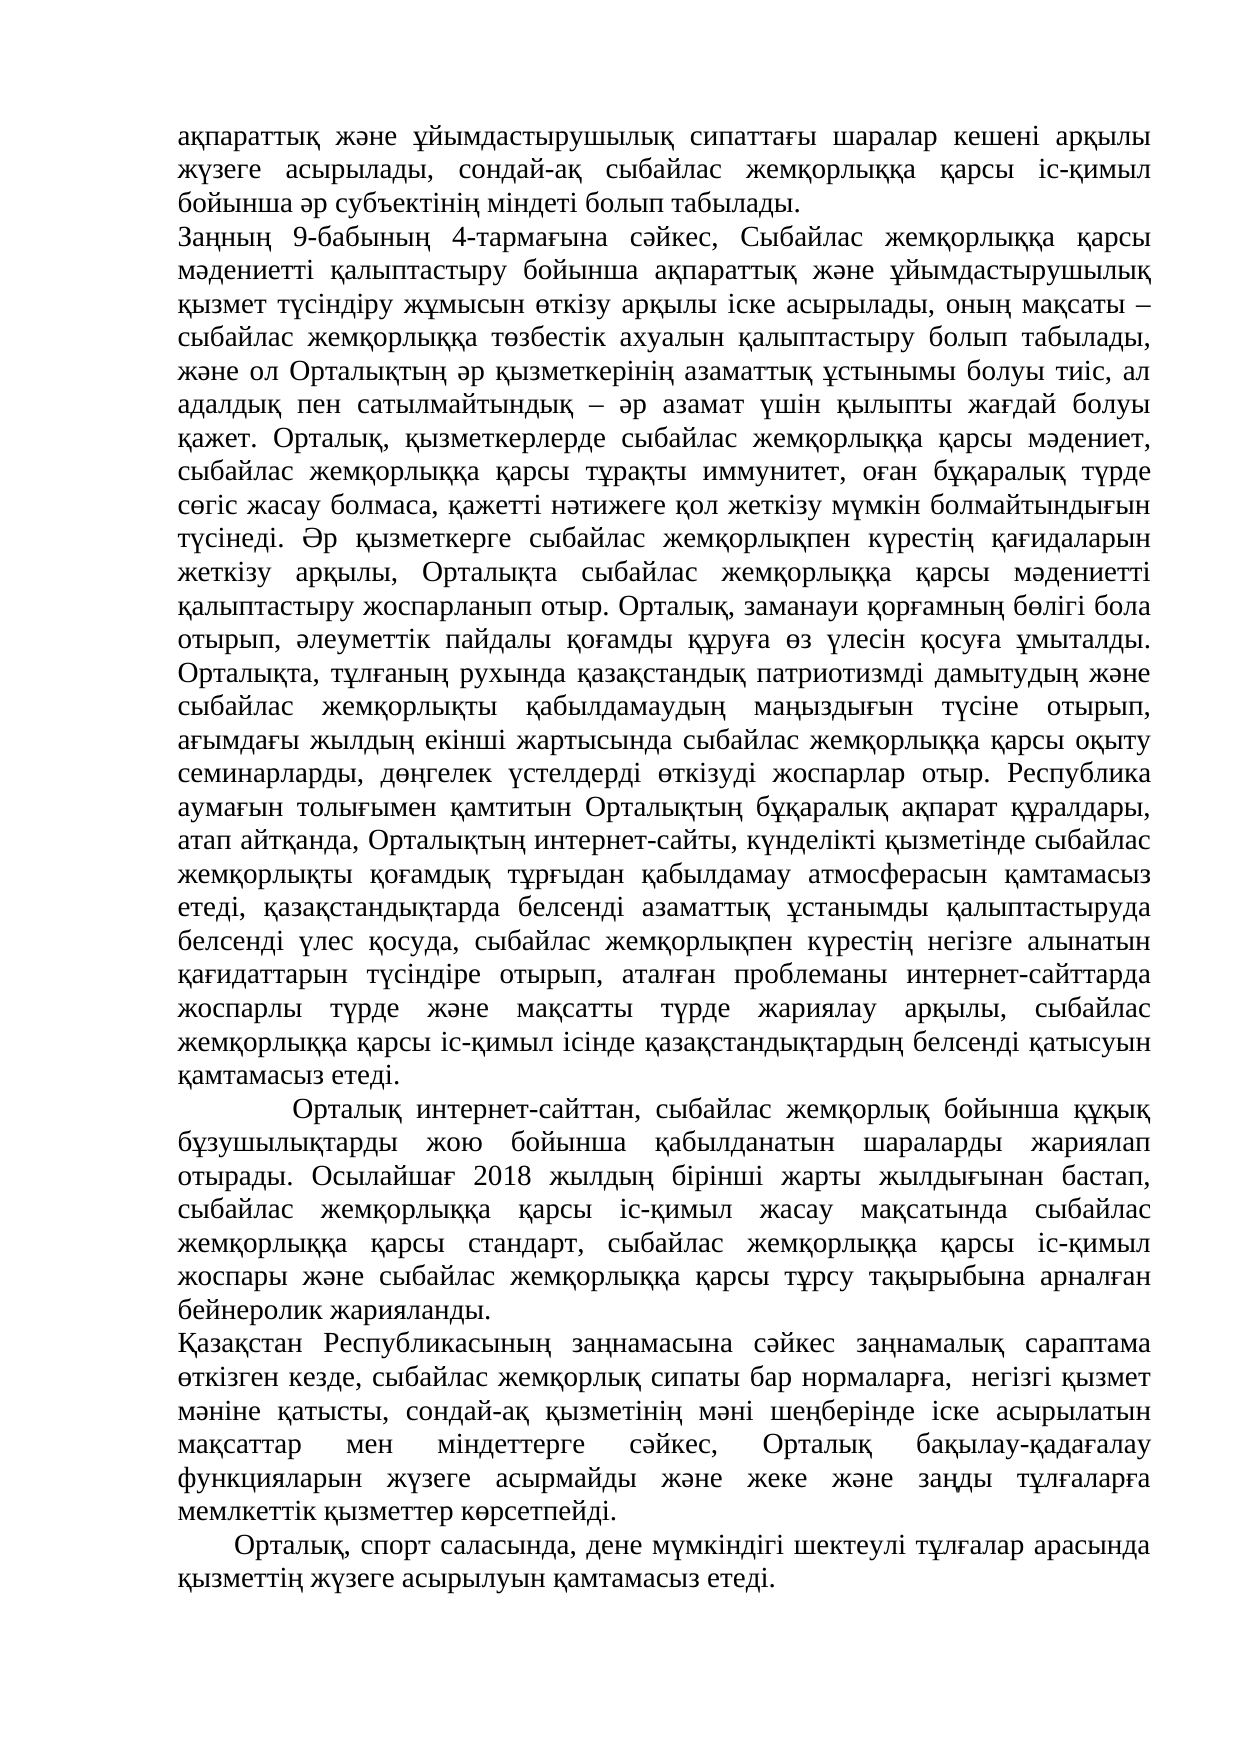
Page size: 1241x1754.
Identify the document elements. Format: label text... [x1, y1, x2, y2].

text Орталық интернет-сайттан, сыбайлас жемқорлық бойынша құқық бұзушылықтарды жою бойынша қабылданатын шараларды жариялап отырады. Осылайшағ 2018 жылдың бірінші жарты жылдығынан бастап, сыбайлас жемқорлыққа қарсы іс-қимыл жасау мақсатында сыбайлас жемқорлыққа қарсы стандарт, сыбайлас жемқорлыққа қарсы іс-қимыл жоспары және сыбайлас жемқорлыққа қарсы тұрсу тақырыбына арналған бейнеролик жарияланды. [177, 1091, 1152, 1326]
text Қазақстан Республикасының заңнамасына сәйкес заңнамалық сараптама өткізген кезде, сыбайлас жемқорлық сипаты бар нормаларға, негізгі қызмет мәніне қатысты, сондай-ақ қызметінің мәні шеңберінде іске асырылатын мақсаттар мен міндеттерге сәйкес, Орталық бақылау-қадағалау функцияларын жүзеге асырмайды және жеке және заңды тұлғаларға мемлкеттік қызметтер көрсетпейді. [177, 1326, 1152, 1527]
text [177, 118, 1152, 219]
text Орталық, спорт саласында, дене мүмкіндігі шектеулі тұлғалар арасында қызметтің жүзеге асырылуын қамтамасыз етеді. [177, 1527, 1152, 1594]
text Заңның 9-бабының 4-тармағына сәйкес, Сыбайлас жемқорлыққа қарсы мәдениетті қалыптастыру бойынша ақпараттық және ұйымдастырушылық қызмет түсіндіру жұмысын өткізу арқылы іске асырылады, оның мақсаты – сыбайлас жемқорлыққа төзбестік ахуалын қалыптастыру болып табылады, және ол Орталықтың әр қызметкерінің азаматтық ұстынымы болуы тиіс, ал адалдық пен сатылмайтындық – әр азамат үшін қылыпты жағдай болуы қажет. Орталық, қызметкерлерде сыбайлас жемқорлыққа қарсы мәдениет, сыбайлас жемқорлыққа қарсы тұрақты иммунитет, оған бұқаралық түрде сөгіс жасау болмаса, қажетті нәтижеге қол жеткізу мүмкін болмайтындығын түсінеді. Әр қызметкерге сыбайлас жемқорлықпен күрестің қағидаларын жеткізу арқылы, Орталықта сыбайлас жемқорлыққа қарсы мәдениетті қалыптастыру жоспарланып отыр. Орталық, заманауи қорғамның бөлігі бола отырып, әлеуметтік пайдалы қоғамды құруға өз үлесін қосуға ұмыталды. Орталықта, тұлғаның рухында қазақстандық патриотизмді дамытудың және сыбайлас жемқорлықты қабылдамаудың маңыздығын түсіне отырып, ағымдағы жылдың екінші жартысында сыбайлас жемқорлыққа қарсы оқыту семинарларды, дөңгелек үстелдерді өткізуді жоспарлар отыр. Республика аумағын толығымен қамтитын Орталықтың бұқаралық ақпарат құралдары, атап айтқанда, Орталықтың интернет-сайты, күнделікті қызметінде сыбайлас жемқорлықты қоғамдық тұрғыдан қабылдамау атмосферасын қамтамасыз етеді, қазақстандықтарда белсенді азаматтық ұстанымды қалыптастыруда белсенді үлес қосуда, сыбайлас жемқорлықпен күрестің негізге алынатын қағидаттарын түсіндіре отырып, аталған проблеманы интернет-сайттарда жоспарлы түрде және мақсатты түрде жариялау арқылы, сыбайлас жемқорлыққа қарсы іс-қимыл ісінде қазақстандықтардың белсенді қатысуын қамтамасыз етеді. [177, 219, 1152, 1091]
